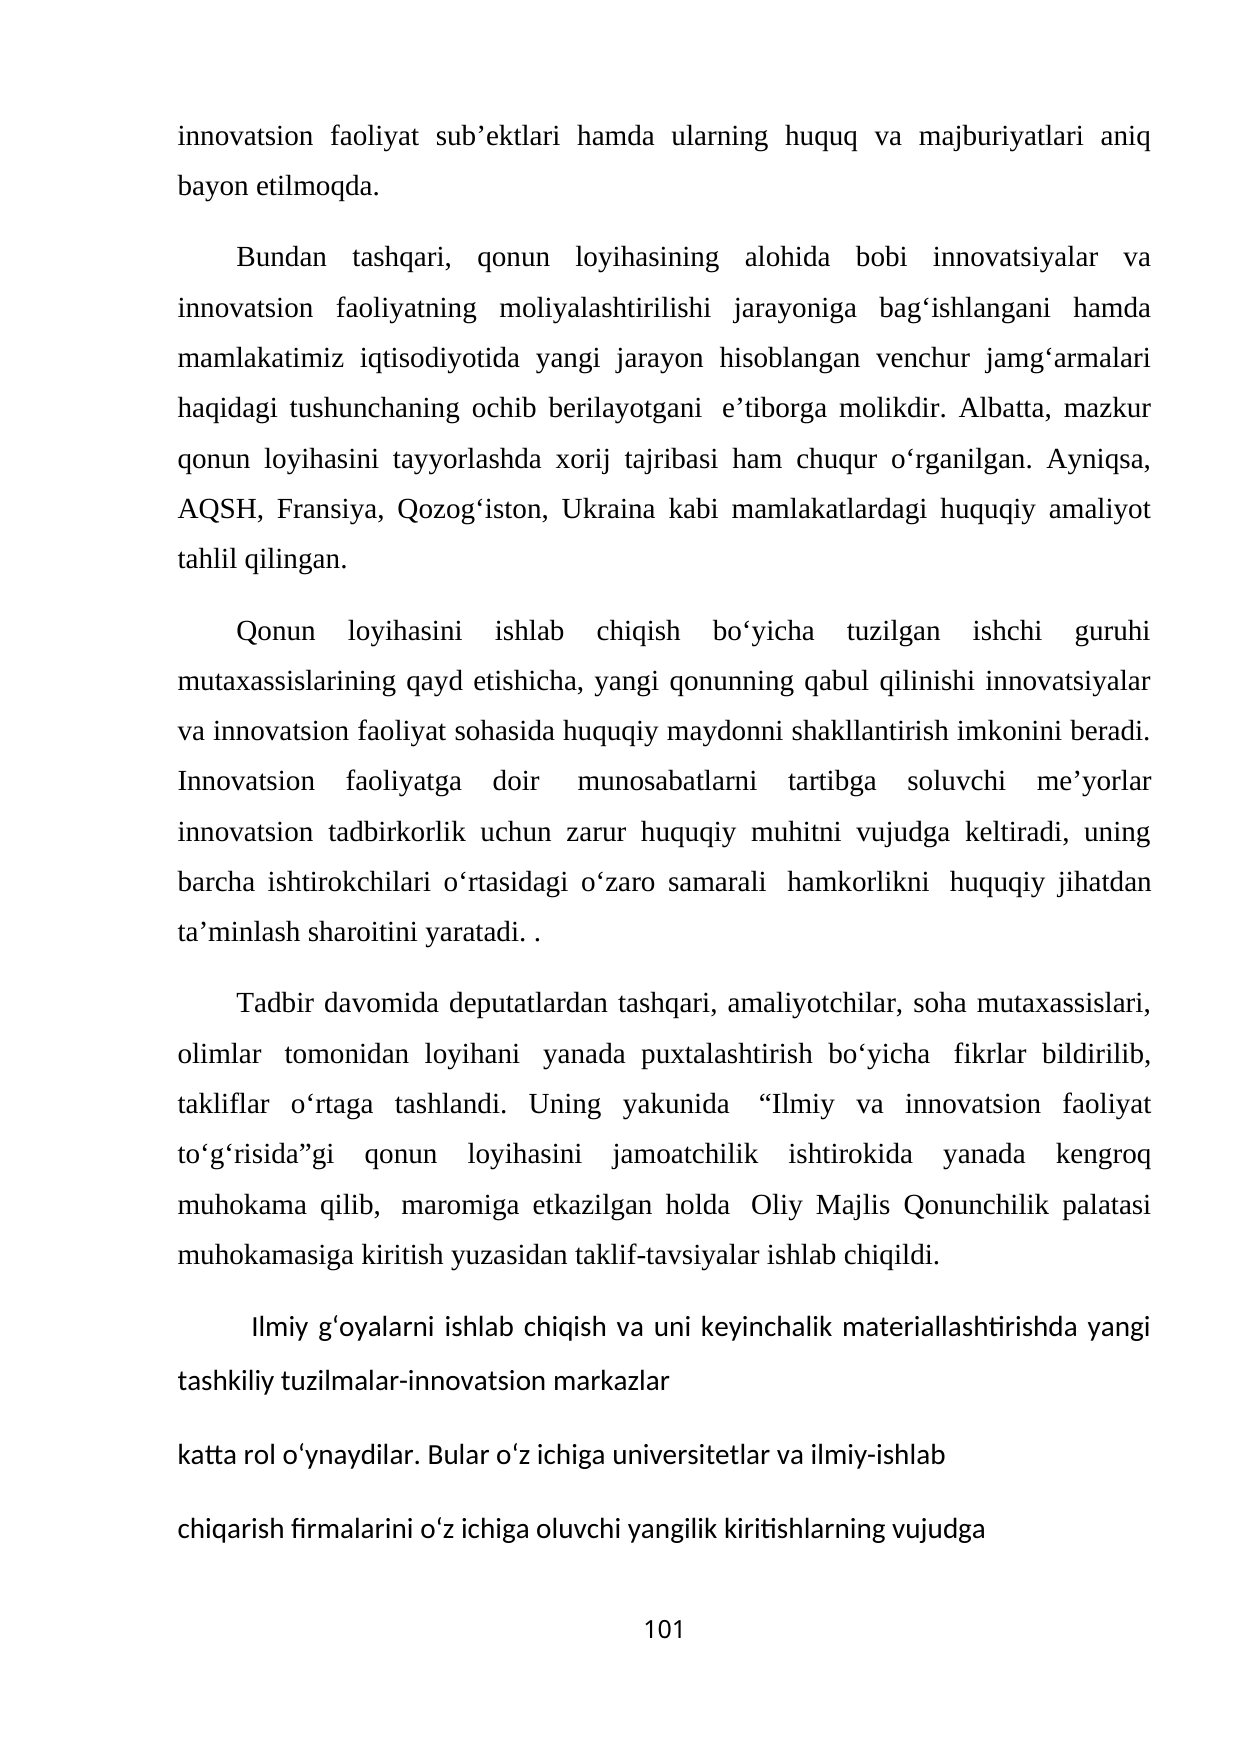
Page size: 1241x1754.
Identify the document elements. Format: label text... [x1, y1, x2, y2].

text Qonun loyihasini ishlab chiqish bo‘yicha tuzilgan ishchi guruhi mutaxassislarining qayd etishicha, yangi qonunning qabul qilinishi innovatsiyalar va innovatsion faoliyat sohasida huquqiy maydonni shakllantirish imkonini beradi. Innovatsion faoliyatga doir munosabatlarni tartibga soluvchi me’yorlar innovatsion tadbirkorlik uchun zarur huquqiy muhitni vujudga keltiradi, uning barcha ishtirokchilari o‘rtasidagi o‘zaro samarali hamkorlikni huquqiy jihatdan ta’minlash sharoitini yaratadi. . [177, 613, 1152, 948]
text Bundan tashqari, qonun loyihasining alohida bobi innovatsiyalar va innovatsion faoliyatning moliyalashtirilishi jarayoniga bag‘ishlangani hamda mamlakatimiz iqtisodiyotida yangi jarayon hisoblangan venchur jamg‘armalari haqidagi tushunchaning ochib berilayotgani e’tiborga molikdir. Albatta, mazkur qonun loyihasini tayyorlashda xorij tajribasi ham chuqur o‘rganilgan. Ayniqsa, AQSH, Fransiya, Qozog‘iston, Ukraina kabi mamlakatlardagi huquqiy amaliyot tahlil qilingan. [177, 239, 1152, 575]
text chiqarish firmalarini o‘z ichiga oluvchi yangilik kiritishlarning vujudga [177, 1510, 1152, 1546]
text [177, 118, 1152, 202]
text katta rol o‘ynaydilar. Bular o‘z ichiga universitetlar va ilmiy-ishlab [177, 1436, 1152, 1472]
text Ilmiy g‘oyalarni ishlab chiqish va uni keyinchalik materiallashtirishda yangi tashkiliy tuzilmalar-innovatsion markazlar [177, 1308, 1152, 1397]
text Tadbir davomida deputatlardan tashqari, amaliyotchilar, soha mutaxassislari, olimlar tomonidan loyihani yanada puxtalashtirish bo‘yicha fikrlar bildirilib, takliflar o‘rtaga tashlandi. Uning yakunida “Ilmiy va innovatsion faoliyat to‘g‘risida”gi qonun loyihasini jamoatchilik ishtirokida yanada kengroq muhokama qilib, maromiga etkazilgan holda Oliy Majlis Qonunchilik palatasi muhokamasiga kiritish yuzasidan taklif-tavsiyalar ishlab chiqildi. [177, 986, 1152, 1271]
